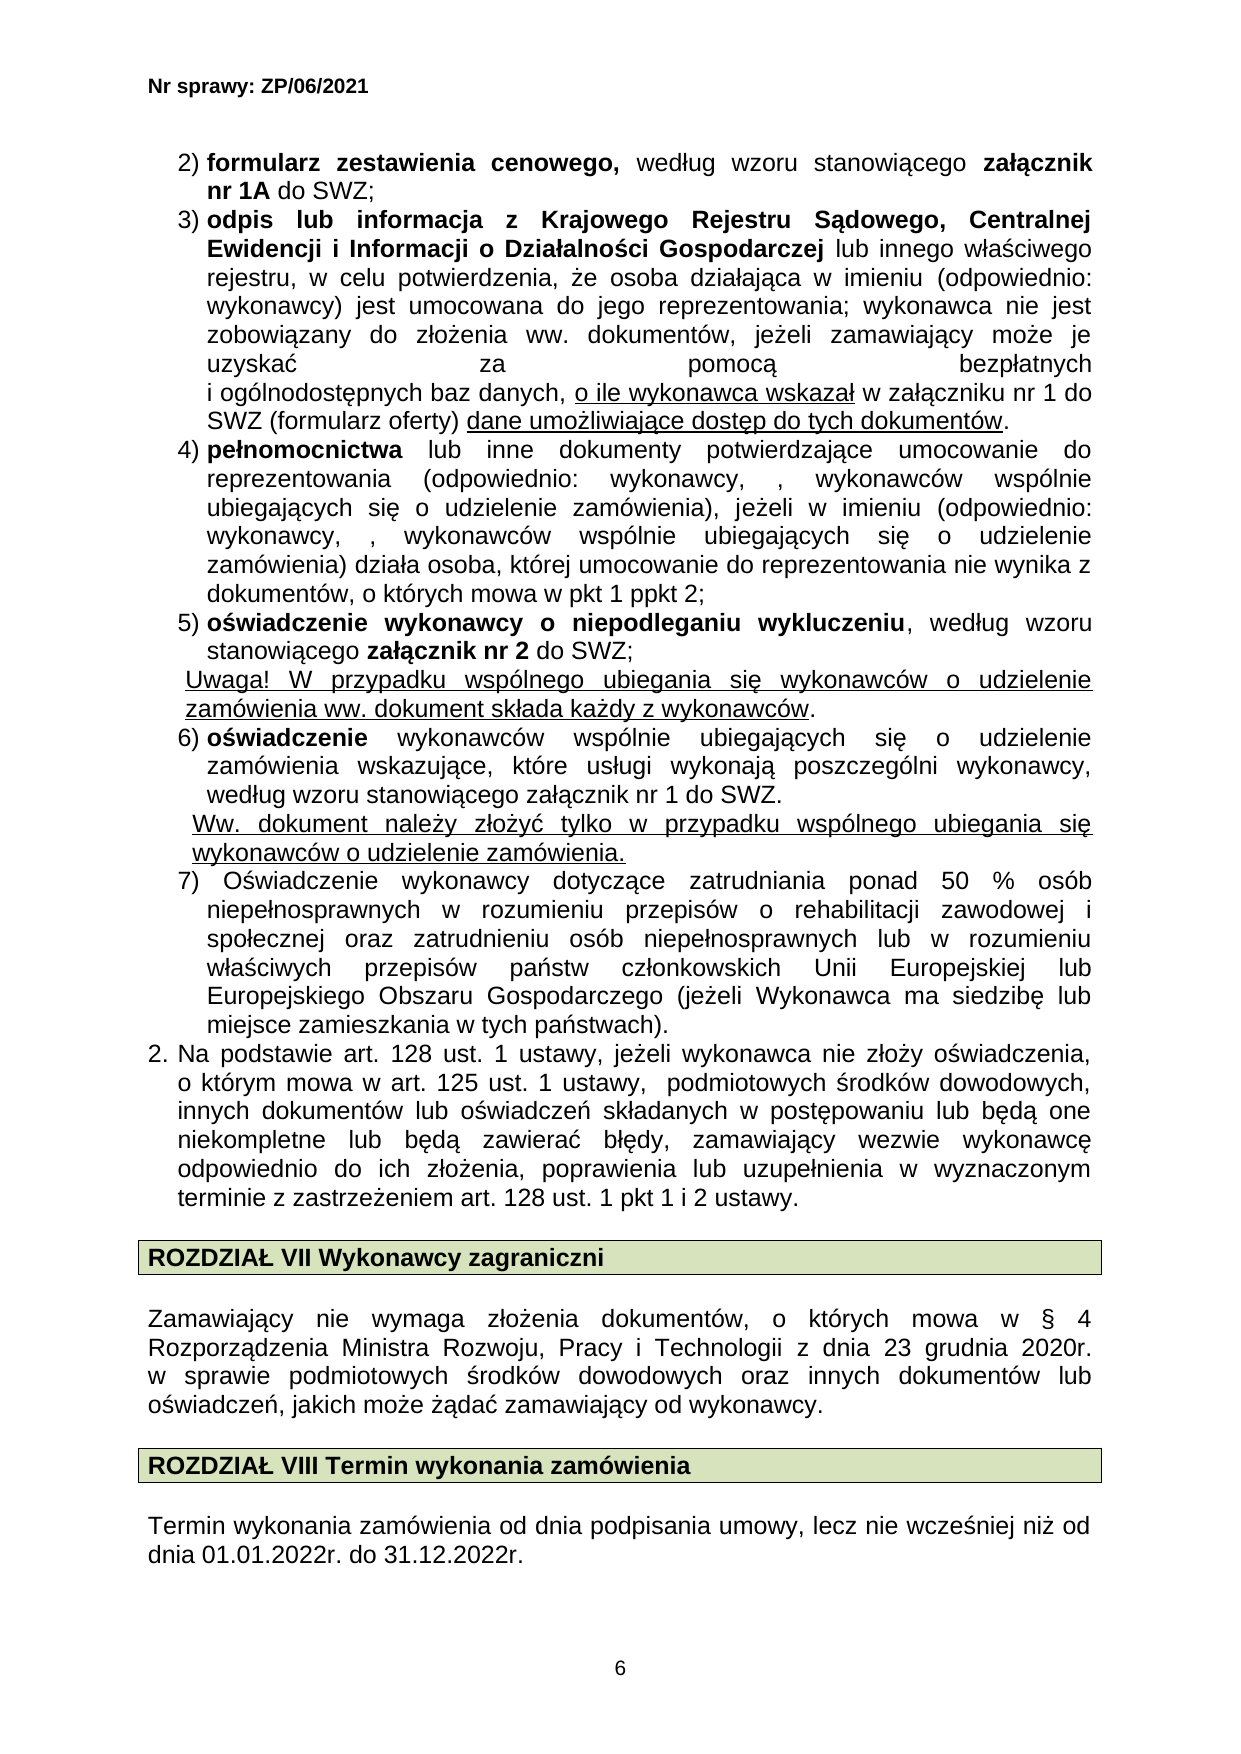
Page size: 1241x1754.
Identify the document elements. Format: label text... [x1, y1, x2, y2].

list Termin wykonania zamówienia od dnia podpisania umowy, lecz nie wcześniej niż od dnia 01.01.2022r. do 31.12.2022r. [148, 1511, 1093, 1569]
text Ww. dokument należy złożyć tylko w przypadku wspólnego ubiegania się wykonawców o udzielenie zamówienia. [192, 809, 1093, 834]
list formularz zestawienia cenowego, według wzoru stanowiącego załącznik nr 1A do SWZ; [177, 148, 1093, 205]
text 7) Oświadczenie wykonawcy dotyczące zatrudniania ponad 50 % osób niepełnosprawnych w rozumieniu przepisów o rehabilitacji zawodowej i społecznej oraz zatrudnieniu osób niepełnosprawnych lub w rozumieniu właściwych przepisów państw członkowskich Unii Europejskiej lub Europejskiego Obszaru Gospodarczego (jeżeli Wykonawca ma siedzibę lub miejsce zamieszkania w tych państwach). [177, 866, 1093, 1039]
text ROZDZIAŁ VIII Termin wykonania zamówienia [139, 1449, 1101, 1482]
list oświadczenie wykonawcy o niepodleganiu wykluczeniu, według wzoru stanowiącego załącznik nr 2 do SWZ; [177, 608, 1093, 665]
text ROZDZIAŁ VII Wykonawcy zagraniczni [139, 1241, 1101, 1274]
list Na podstawie art. 128 ust. 1 ustawy, jeżeli wykonawca nie złoży oświadczenia, o którym mowa w art. 125 ust. 1 ustawy, podmiotowych środków dowodowych, innych dokumentów lub oświadczeń składanych w postępowaniu lub będą one niekompletne lub będą zawierać błędy, zamawiający wezwie wykonawcę odpowiednio do ich złożenia, poprawienia lub uzupełnienia w wyznaczonym terminie z zastrzeżeniem art. 128 ust. 1 pkt 1 i 2 ustawy. [148, 1039, 1093, 1211]
list Zamawiający nie wymaga złożenia dokumentów, o których mowa w § 4 Rozporządzenia Ministra Rozwoju, Pracy i Technologii z dnia 23 grudnia 2020r. w sprawie podmiotowych środków dowodowych oraz innych dokumentów lub oświadczeń, jakich może żądać zamawiający od wykonawcy. [148, 1304, 1093, 1419]
list Uwaga! W przypadku wspólnego ubiegania się wykonawców o udzielenie zamówienia ww. dokument składa każdy z wykonawców. [185, 691, 1093, 723]
list oświadczenie wykonawców wspólnie ubiegających się o udzielenie zamówienia wskazujące, które usługi wykonają poszczególni wykonawcy, według wzoru stanowiącego załącznik nr 1 do SWZ. [177, 723, 1093, 809]
list odpis lub informacja z Krajowego Rejestru Sądowego, Centralnej Ewidencji i Informacji o Działalności Gospodarczej lub innego właściwego rejestru, w celu potwierdzenia, że osoba działająca w imieniu (odpowiednio: wykonawcy) jest umocowana do jego reprezentowania; wykonawca nie jest zobowiązany do złożenia ww. dokumentów, jeżeli zamawiający może je uzyskać za pomocą bezpłatnych i ogólnodostępnych baz danych, o ile wykonawca wskazał w załączniku nr 1 do SWZ (formularz oferty) dane umożliwiające dostęp do tych dokumentów. [177, 205, 1093, 435]
text Ww. dokument należy złożyć tylko w przypadku wspólnego ubiegania się wykonawców o udzielenie zamówienia. [192, 835, 1093, 866]
list Uwaga! W przypadku wspólnego ubiegania się wykonawców o udzielenie zamówienia ww. dokument składa każdy z wykonawców. [185, 665, 1093, 690]
list pełnomocnictwa lub inne dokumenty potwierdzające umocowanie do reprezentowania (odpowiednio: wykonawcy, , wykonawców wspólnie ubiegających się o udzielenie zamówienia), jeżeli w imieniu (odpowiednio: wykonawcy, , wykonawców wspólnie ubiegających się o udzielenie zamówienia) działa osoba, której umocowanie do reprezentowania nie wynika z dokumentów, o których mowa w pkt 1 ppkt 2; [177, 435, 1093, 608]
